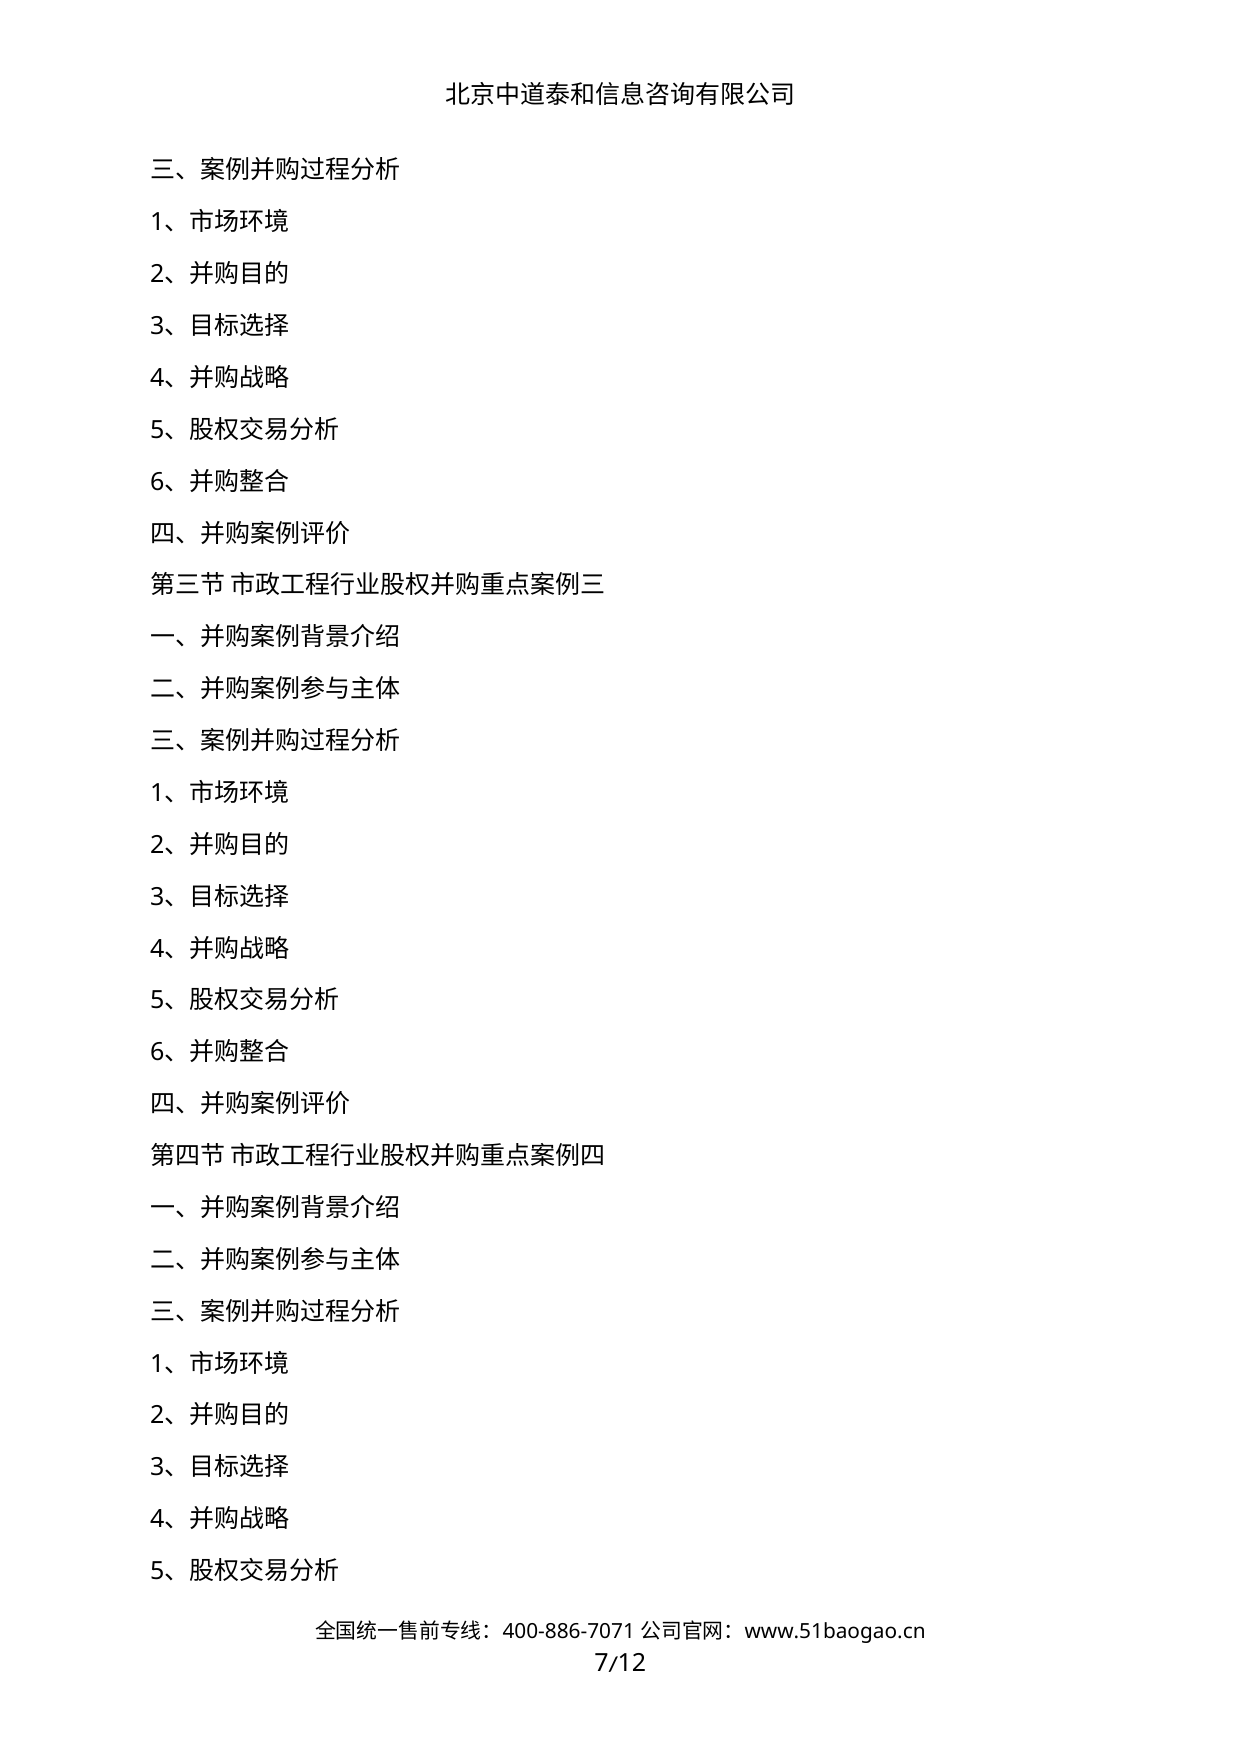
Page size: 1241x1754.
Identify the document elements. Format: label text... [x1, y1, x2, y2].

text 2、并购目的 [150, 254, 1090, 290]
text 3、目标选择 [150, 306, 1090, 342]
text 3、目标选择 [150, 1447, 1090, 1483]
text 2、并购目的 [150, 1395, 1090, 1431]
text 2、并购目的 [150, 824, 1090, 861]
text 三、案例并购过程分析 [150, 721, 1090, 757]
text 二、并购案例参与主体 [150, 669, 1090, 705]
text 第四节 市政工程行业股权并购重点案例四 [150, 1136, 1090, 1172]
text 二、并购案例参与主体 [150, 1239, 1090, 1276]
text 6、并购整合 [150, 1032, 1090, 1068]
text 1、市场环境 [150, 772, 1090, 809]
text 5、股权交易分析 [150, 1551, 1090, 1587]
text 5、股权交易分析 [150, 409, 1090, 446]
text 四、并购案例评价 [150, 513, 1090, 549]
text 4、并购战略 [150, 357, 1090, 394]
text 1、市场环境 [150, 1343, 1090, 1379]
text 三、案例并购过程分析 [150, 150, 1090, 186]
text 第三节 市政工程行业股权并购重点案例三 [150, 565, 1090, 601]
text 一、并购案例背景介绍 [150, 1187, 1090, 1224]
text 5、股权交易分析 [150, 980, 1090, 1016]
text 4、并购战略 [150, 928, 1090, 964]
text 4、并购战略 [150, 1499, 1090, 1535]
text 3、目标选择 [150, 876, 1090, 912]
text 三、案例并购过程分析 [150, 1291, 1090, 1327]
text 1、市场环境 [150, 202, 1090, 238]
text 四、并购案例评价 [150, 1084, 1090, 1120]
text 6、并购整合 [150, 461, 1090, 497]
text 一、并购案例背景介绍 [150, 617, 1090, 653]
